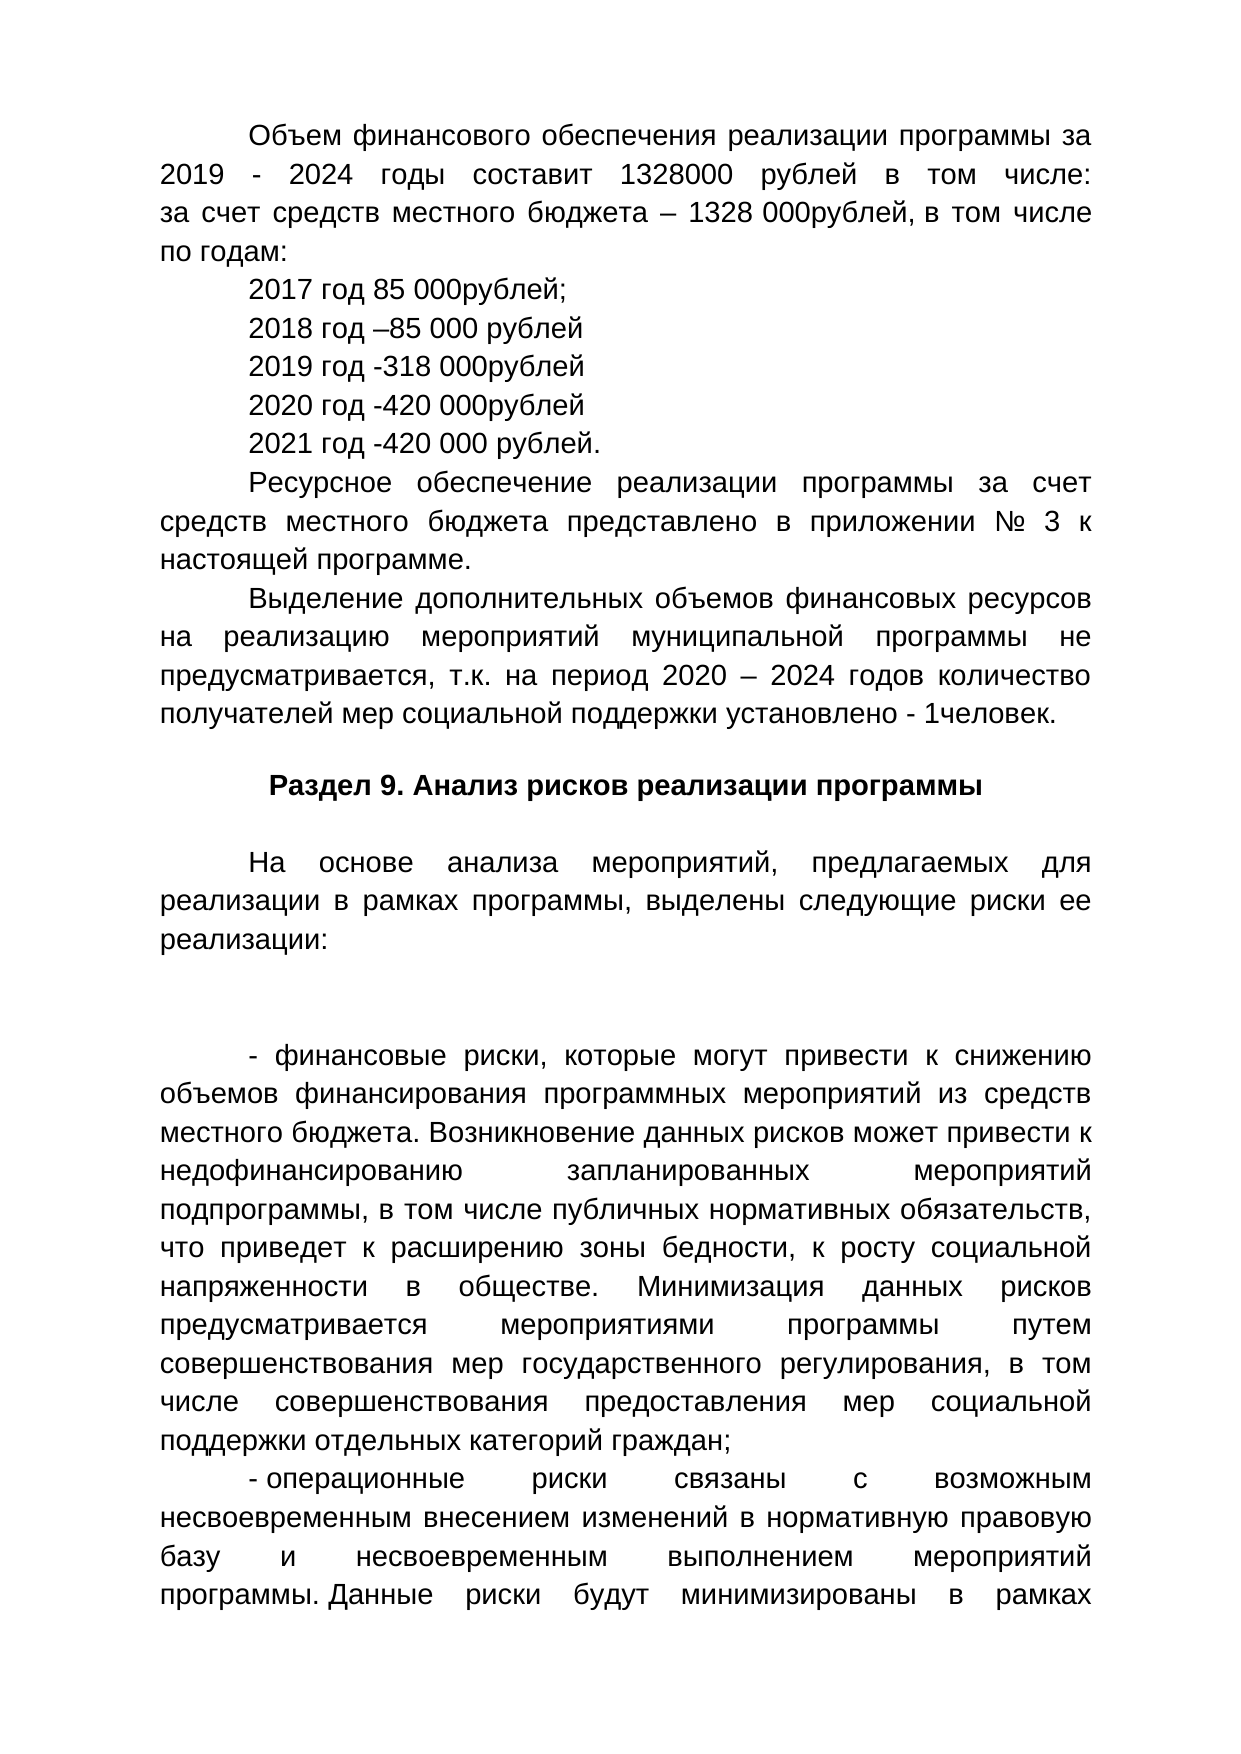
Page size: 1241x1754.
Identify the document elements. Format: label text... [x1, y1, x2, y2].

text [159, 1462, 1092, 1611]
text 2021 год -420 000 рублей. [159, 426, 1092, 460]
text На основе анализа мероприятий, предлагаемых для реализации в рамках программы, выделены следующие риски ее реализации: [159, 845, 1092, 956]
text 2018 год –85 000 рублей [159, 311, 1092, 344]
text - финансовые риски, которые могут привести к снижению объемов финансирования программных мероприятий из средств местного бюджета. Возникновение данных рисков может привести к недофинансированию запланированных мероприятий подпрограммы, в том числе публичных нормативных обязательств, что приведет к расширению зоны бедности, к росту социальной напряженности в обществе. Минимизация данных рисков предусматривается мероприятиями программы путем совершенствования мер государственного регулирования, в том числе совершенствования предоставления мер социальной поддержки отдельных категорий граждан; [159, 1038, 1092, 1457]
text Объем финансового обеспечения реализации программы за 2019 - 2024 годы составит 1328000 рублей в том числе: за счет средств местного бюджета – 1328 000рублей, в том числе по годам: [159, 118, 1092, 267]
text 2020 год -420 000рублей [159, 388, 1092, 421]
text 2019 год -318 000рублей [159, 349, 1092, 383]
text Выделение дополнительных объемов финансовых ресурсов на реализацию мероприятий муниципальной программы не предусматривается, т.к. на период 2020 – 2024 годов количество получателей мер социальной поддержки установлено - 1человек. [159, 581, 1092, 730]
text 2017 год 85 000рублей; [159, 272, 1092, 306]
text Раздел 9. Анализ рисков реализации программы [159, 768, 1092, 801]
text Ресурсное обеспечение реализации программы за счет средств местного бюджета представлено в приложении № 3 к настоящей программе. [159, 465, 1092, 576]
